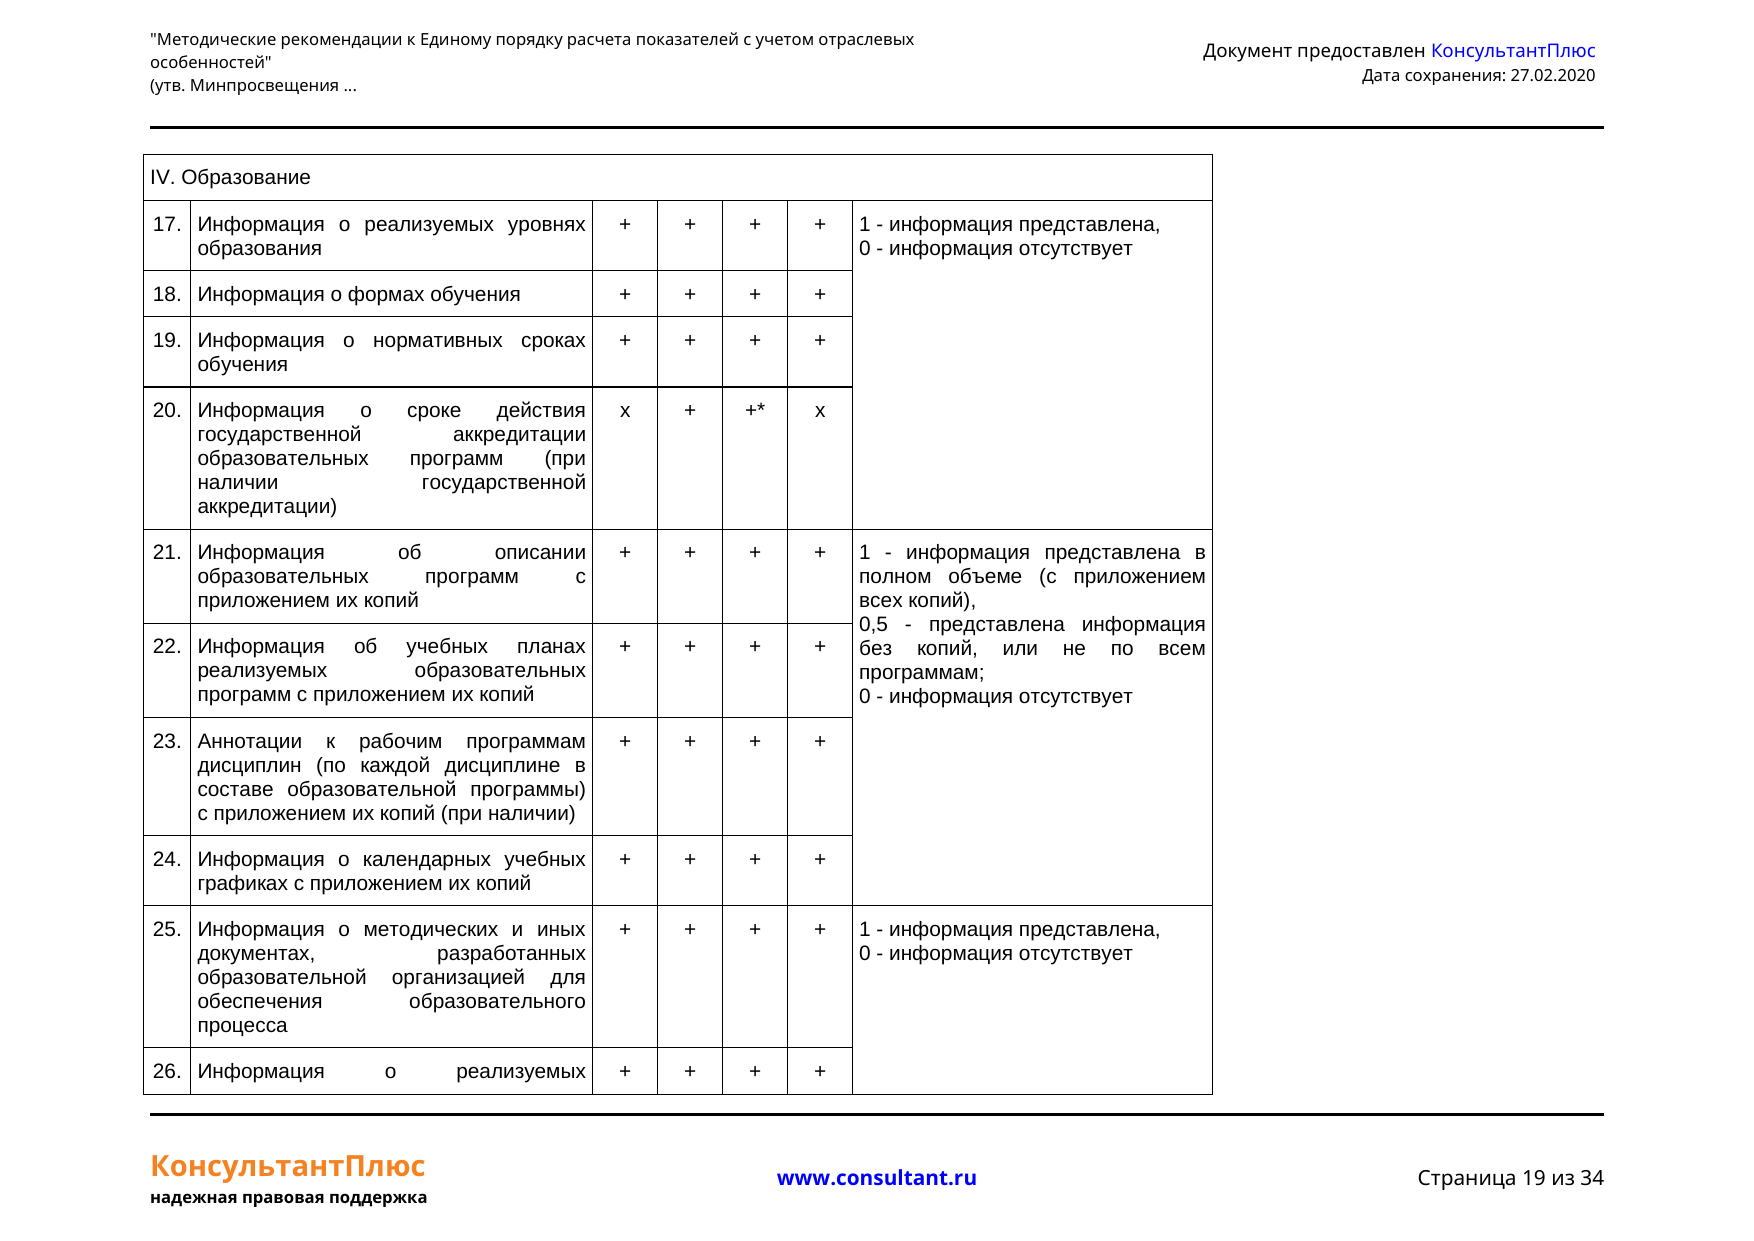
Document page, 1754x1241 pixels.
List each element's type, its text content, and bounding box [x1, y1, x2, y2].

table_cell Информация о нормативных сроках обучения [191, 317, 592, 386]
table_cell IV. Образование [144, 155, 1212, 200]
table_cell + [593, 624, 657, 717]
table_cell + [593, 906, 657, 1047]
table_cell 24. [144, 836, 190, 905]
table_cell + [593, 836, 657, 905]
table_cell + [658, 1048, 722, 1093]
table_cell + [593, 530, 657, 623]
table_cell + [658, 388, 722, 528]
table_cell + [788, 271, 852, 316]
table_cell + [593, 317, 657, 386]
table_cell 26. [144, 1048, 190, 1093]
table_cell 19. [144, 317, 190, 386]
table_cell 25. [144, 906, 190, 1047]
table_cell Информация об описании образовательных программ с приложением их копий [191, 530, 592, 623]
table_cell + [723, 836, 787, 905]
table_cell 1 - информация представлена, 0 - информация отсутствует [853, 201, 1212, 528]
table_cell + [593, 718, 657, 835]
table_cell Информация о календарных учебных графиках с приложением их копий [191, 836, 592, 905]
table_cell + [723, 271, 787, 316]
table_cell Информация о методических и иных документах, разработанных образовательной организацией для обеспечения образовательного процесса [191, 906, 592, 1047]
table_cell + [788, 201, 852, 270]
table_cell + [593, 1048, 657, 1093]
table_cell + [658, 836, 722, 905]
table_cell Информация о формах обучения [191, 271, 592, 316]
table_cell + [658, 271, 722, 316]
table_cell + [658, 317, 722, 386]
table_cell + [723, 906, 787, 1047]
table_cell + [593, 271, 657, 316]
table_cell x [593, 388, 657, 528]
table_cell + [723, 624, 787, 717]
table_cell + [723, 317, 787, 386]
table_cell + [788, 906, 852, 1047]
table_cell + [788, 1048, 852, 1093]
table_cell 17. [144, 201, 190, 270]
table_cell + [658, 906, 722, 1047]
table_cell + [788, 317, 852, 386]
table_cell + [593, 201, 657, 270]
table_cell + [723, 1048, 787, 1093]
table_cell Информация об учебных планах реализуемых образовательных программ с приложением их копий [191, 624, 592, 717]
table_cell + [658, 530, 722, 623]
table_cell 20. [144, 388, 190, 528]
table_cell + [658, 718, 722, 835]
table_cell + [788, 530, 852, 623]
table_cell + [788, 624, 852, 717]
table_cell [191, 1048, 592, 1093]
table_cell + [658, 201, 722, 270]
table_cell + [723, 718, 787, 835]
table_cell +* [723, 388, 787, 528]
table_cell 18. [144, 271, 190, 316]
table_cell + [723, 201, 787, 270]
table_cell 23. [144, 718, 190, 835]
table_cell + [723, 530, 787, 623]
table_cell 1 - информация представлена, 0 - информация отсутствует [853, 906, 1212, 1093]
table_cell + [658, 624, 722, 717]
table_cell Информация о реализуемых уровнях образования [191, 201, 592, 270]
table_cell 21. [144, 530, 190, 623]
table_cell + [788, 836, 852, 905]
table_cell 22. [144, 624, 190, 717]
table_cell Аннотации к рабочим программам дисциплин (по каждой дисциплине в составе образовательной программы) с приложением их копий (при наличии) [191, 718, 592, 835]
table_cell 1 - информация представлена в полном объеме (с приложением всех копий), 0,5 - представлена информация без копий, или не по всем программам; 0 - информация отсутствует [853, 530, 1212, 905]
table_cell Информация о сроке действия государственной аккредитации образовательных программ (при наличии государственной аккредитации) [191, 388, 592, 528]
table_cell + [788, 718, 852, 835]
table_cell x [788, 388, 852, 528]
